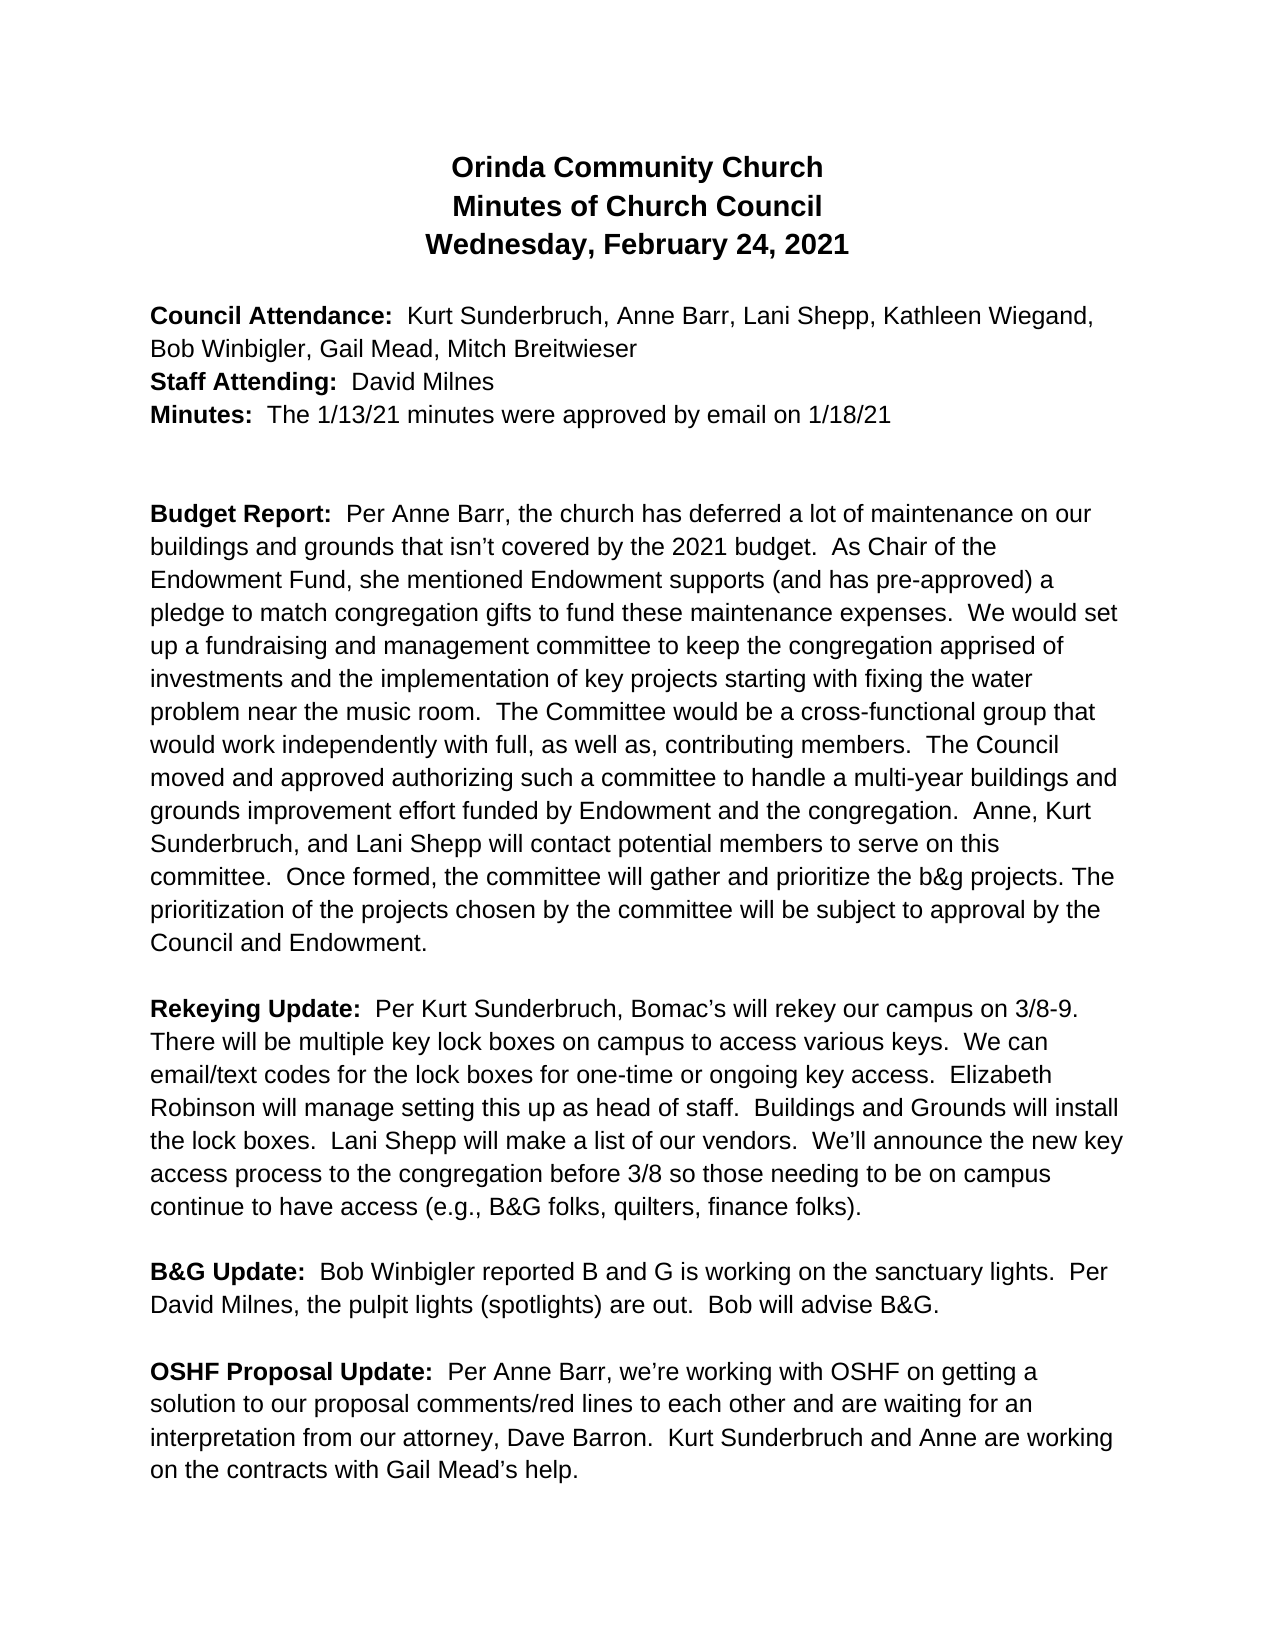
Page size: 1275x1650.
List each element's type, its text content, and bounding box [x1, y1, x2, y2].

text B&G Update: Bob Winbigler reported B and G is working on the sanctuary lights. Per David Milnes, the pulpit lights (spotlights) are out. Bob will advise B&G. [150, 1257, 1125, 1319]
text Staff Attending: David Milnes [150, 367, 1125, 395]
text Minutes: The 1/13/21 minutes were approved by email on 1/18/21 [150, 400, 1125, 428]
text Minutes of Church Council Wednesday, February 24, 2021 [150, 188, 1125, 261]
text Budget Report: Per Anne Barr, the church has deferred a lot of maintenance on our buildings and grounds that isn’t covered by the 2021 budget. As Chair of the Endowment Fund, she mentioned Endowment supports (and has pre-approved) a pledge to match congregation gifts to fund these maintenance expenses. We would set up a fundraising and management committee to keep the congregation apprised of investments and the implementation of key projects starting with fixing the water problem near the music room. The Committee would be a cross-functional group that would work independently with full, as well as, contributing members. The Council moved and approved authorizing such a committee to handle a multi-year buildings and grounds improvement effort funded by Endowment and the congregation. Anne, Kurt Sunderbruch, and Lani Shepp will contact potential members to serve on this committee. Once formed, the committee will gather and prioritize the b&g projects. The prioritization of the projects chosen by the committee will be subject to approval by the Council and Endowment. [150, 499, 1125, 957]
text Rekeying Update: Per Kurt Sunderbruch, Bomac’s will rekey our campus on 3/8-9. There will be multiple key lock boxes on campus to access various keys. We can email/text codes for the lock boxes for one-time or ongoing key access. Elizabeth Robinson will manage setting this up as head of staff. Buildings and Grounds will install the lock boxes. Lani Shepp will make a list of our vendors. We’ll announce the new key access process to the congregation before 3/8 so those needing to be on campus continue to have access (e.g., B&G folks, quilters, finance folks). [150, 994, 1125, 1221]
text Orinda Community Church [150, 150, 1125, 183]
text OSHF Proposal Update: Per Anne Barr, we’re working with OSHF on getting a solution to our proposal comments/red lines to each other and are waiting for an interpretation from our attorney, Dave Barron. Kurt Sunderbruch and Anne are working on the contracts with Gail Mead’s help. [150, 1356, 1125, 1484]
text Council Attendance: Kurt Sunderbruch, Anne Barr, Lani Shepp, Kathleen Wiegand, Bob Winbigler, Gail Mead, Mitch Breitwieser [150, 301, 1125, 362]
